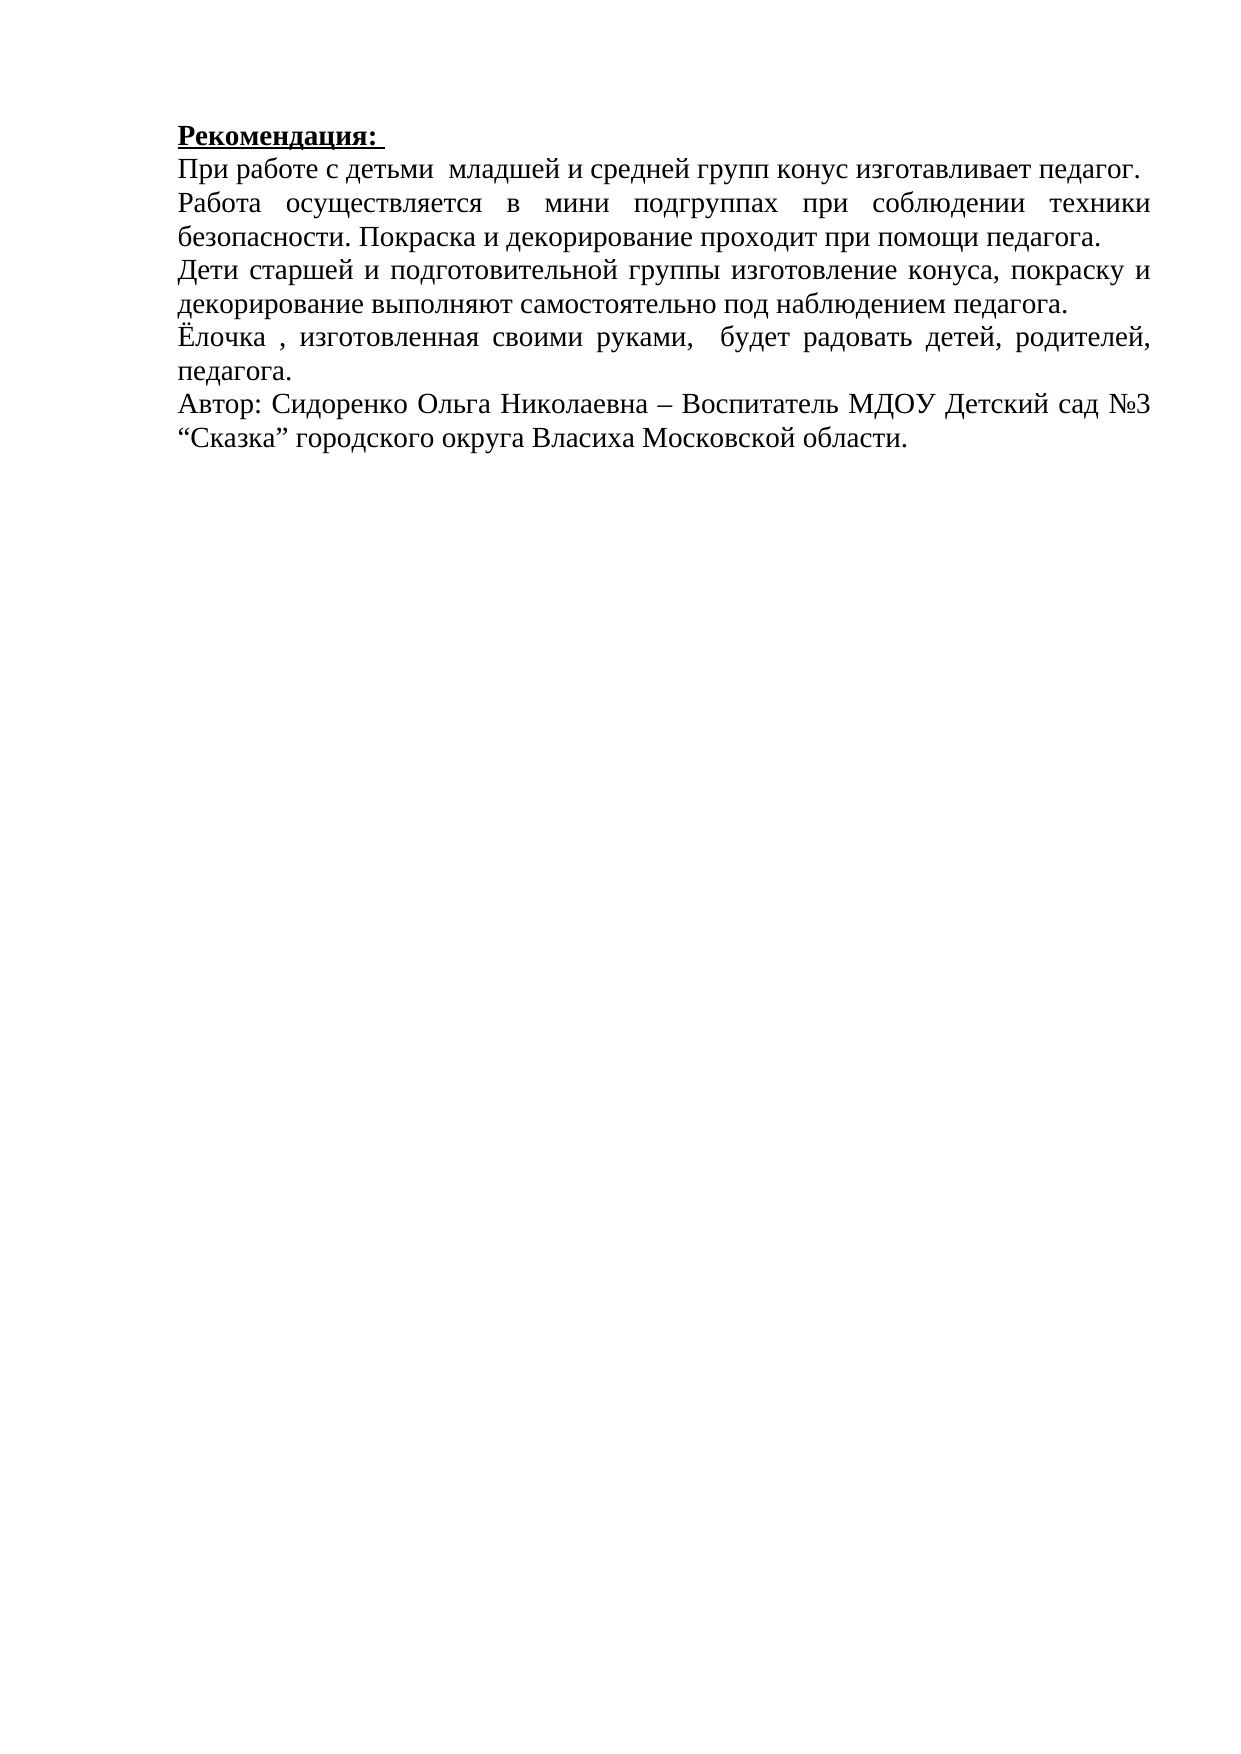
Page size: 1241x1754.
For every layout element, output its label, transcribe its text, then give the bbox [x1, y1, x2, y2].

text Работа осуществляется в мини подгруппах при соблюдении техники безопасности. Покраска и декорирование проходит при помощи педагога. [177, 185, 1152, 252]
text При работе с детьми младшей и средней групп конус изготавливает педагог. [177, 152, 1152, 185]
text Ёлочка , изготовленная своими руками, будет радовать детей, родителей, педагога. [177, 319, 1152, 386]
text Дети старшей и подготовительной группы изготовление конуса, покраску и декорирование выполняют самостоятельно под наблюдением педагога. [177, 252, 1152, 319]
text Рекомендация: [177, 118, 1152, 152]
text Автор: Сидоренко Ольга Николаевна – Воспитатель МДОУ Детский сад №3 “Сказка” городского округа Власиха Московской области. [177, 386, 1152, 453]
